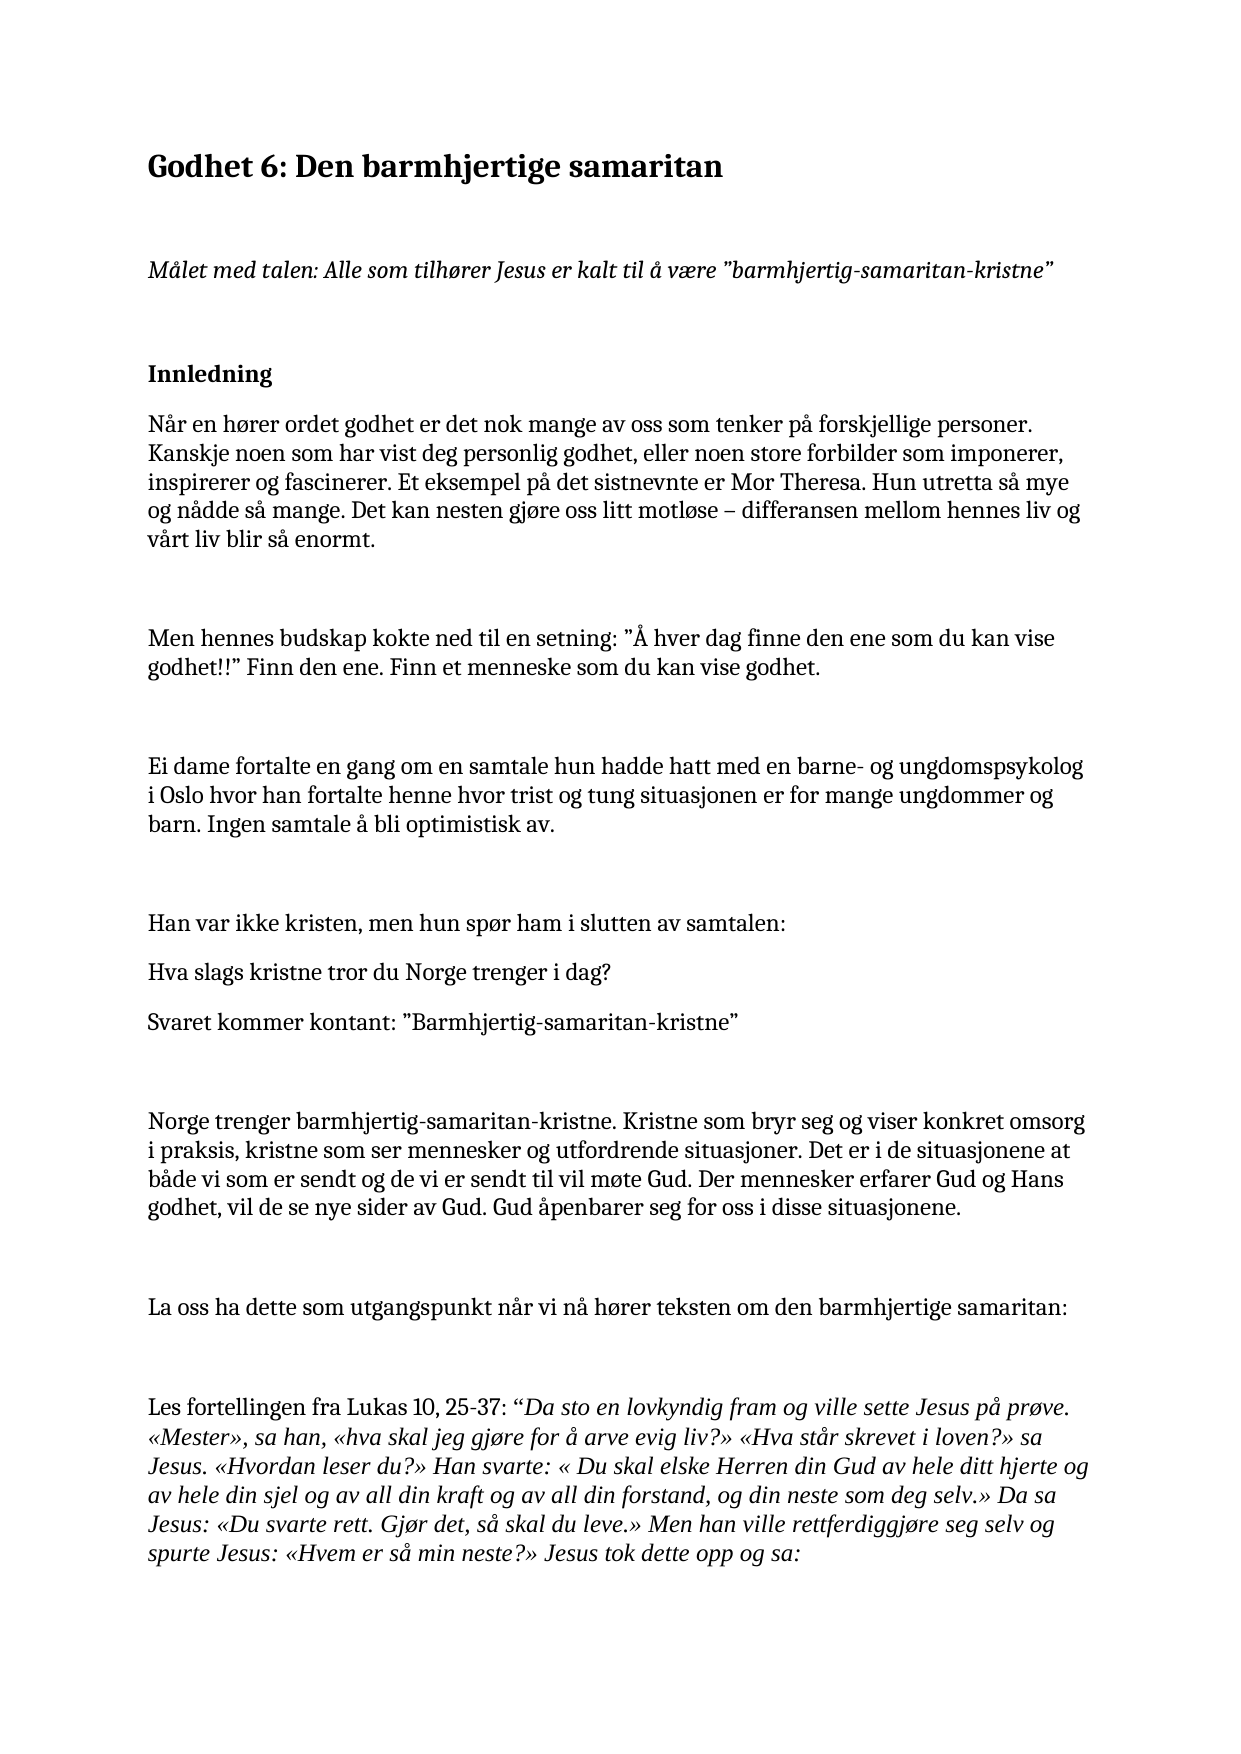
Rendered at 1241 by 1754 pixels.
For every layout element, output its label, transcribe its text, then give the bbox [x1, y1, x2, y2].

text Norge trenger barmhjertig-samaritan-kristne. Kristne som bryr seg og viser konkret omsorg i praksis, kristne som ser mennesker og utfordrende situasjoner. Det er i de situasjonene at både vi som er sendt og de vi er sendt til vil møte Gud. Der mennesker erfarer Gud og Hans godhet, vil de se nye sider av Gud. Gud åpenbarer seg for oss i disse situasjonene. [148, 1107, 1093, 1222]
text La oss ha dette som utgangspunkt når vi nå hører teksten om den barmhjertige samaritan: [148, 1292, 1093, 1321]
text Les fortellingen fra Lukas 10, 25-37: “Da sto en lovkyndig fram og ville sette Jesus på prøve. «Mester», sa han, «hva skal jeg gjøre for å arve evig liv?» «Hva står skrevet i loven?» sa Jesus. «Hvordan leser du?» Han svarte: « Du skal elske Herren din Gud av hele ditt hjerte og av hele din sjel og av all din kraft og av all din forstand, og din neste som deg selv.» Da sa Jesus: «Du svarte rett. Gjør det, så skal du leve.» Men han ville rettferdiggjøre seg selv og spurte Jesus: «Hvem er så min neste?» Jesus tok dette opp og sa: [148, 1392, 1093, 1567]
text Svaret kommer kontant: ”Barmhjertig-samaritan-kristne” [148, 1008, 1093, 1037]
text Hva slags kristne tror du Norge trenger i dag? [148, 958, 1093, 987]
text Han var ikke kristen, men hun spør ham i slutten av samtalen: [148, 909, 1093, 937]
text Når en hører ordet godhet er det nok mange av oss som tenker på forskjellige personer. Kanskje noen som har vist deg personlig godhet, eller noen store forbilder som imponerer, inspirerer og fascinerer. Et eksempel på det sistnevnte er Mor Theresa. Hun utretta så mye og nådde så mange. Det kan nesten gjøre oss litt motløse – differansen mellom hennes liv og vårt liv blir så enormt. [148, 410, 1093, 554]
text Men hennes budskap kokte ned til en setning: ”Å hver dag finne den ene som du kan vise godhet!!” Finn den ene. Finn et menneske som du kan vise godhet. [148, 624, 1093, 682]
text Innledning [148, 360, 1093, 389]
text Målet med talen: Alle som tilhører Jesus er kalt til å være ”barmhjertig-samaritan-kristne” [148, 256, 1093, 285]
text Godhet 6: Den barmhjertige samaritan [148, 148, 1093, 186]
text Ei dame fortalte en gang om en samtale hun hadde hatt med en barne- og ungdomspsykolog i Oslo hvor han fortalte henne hvor trist og tung situasjonen er for mange ungdommer og barn. Ingen samtale å bli optimistisk av. [148, 752, 1093, 838]
